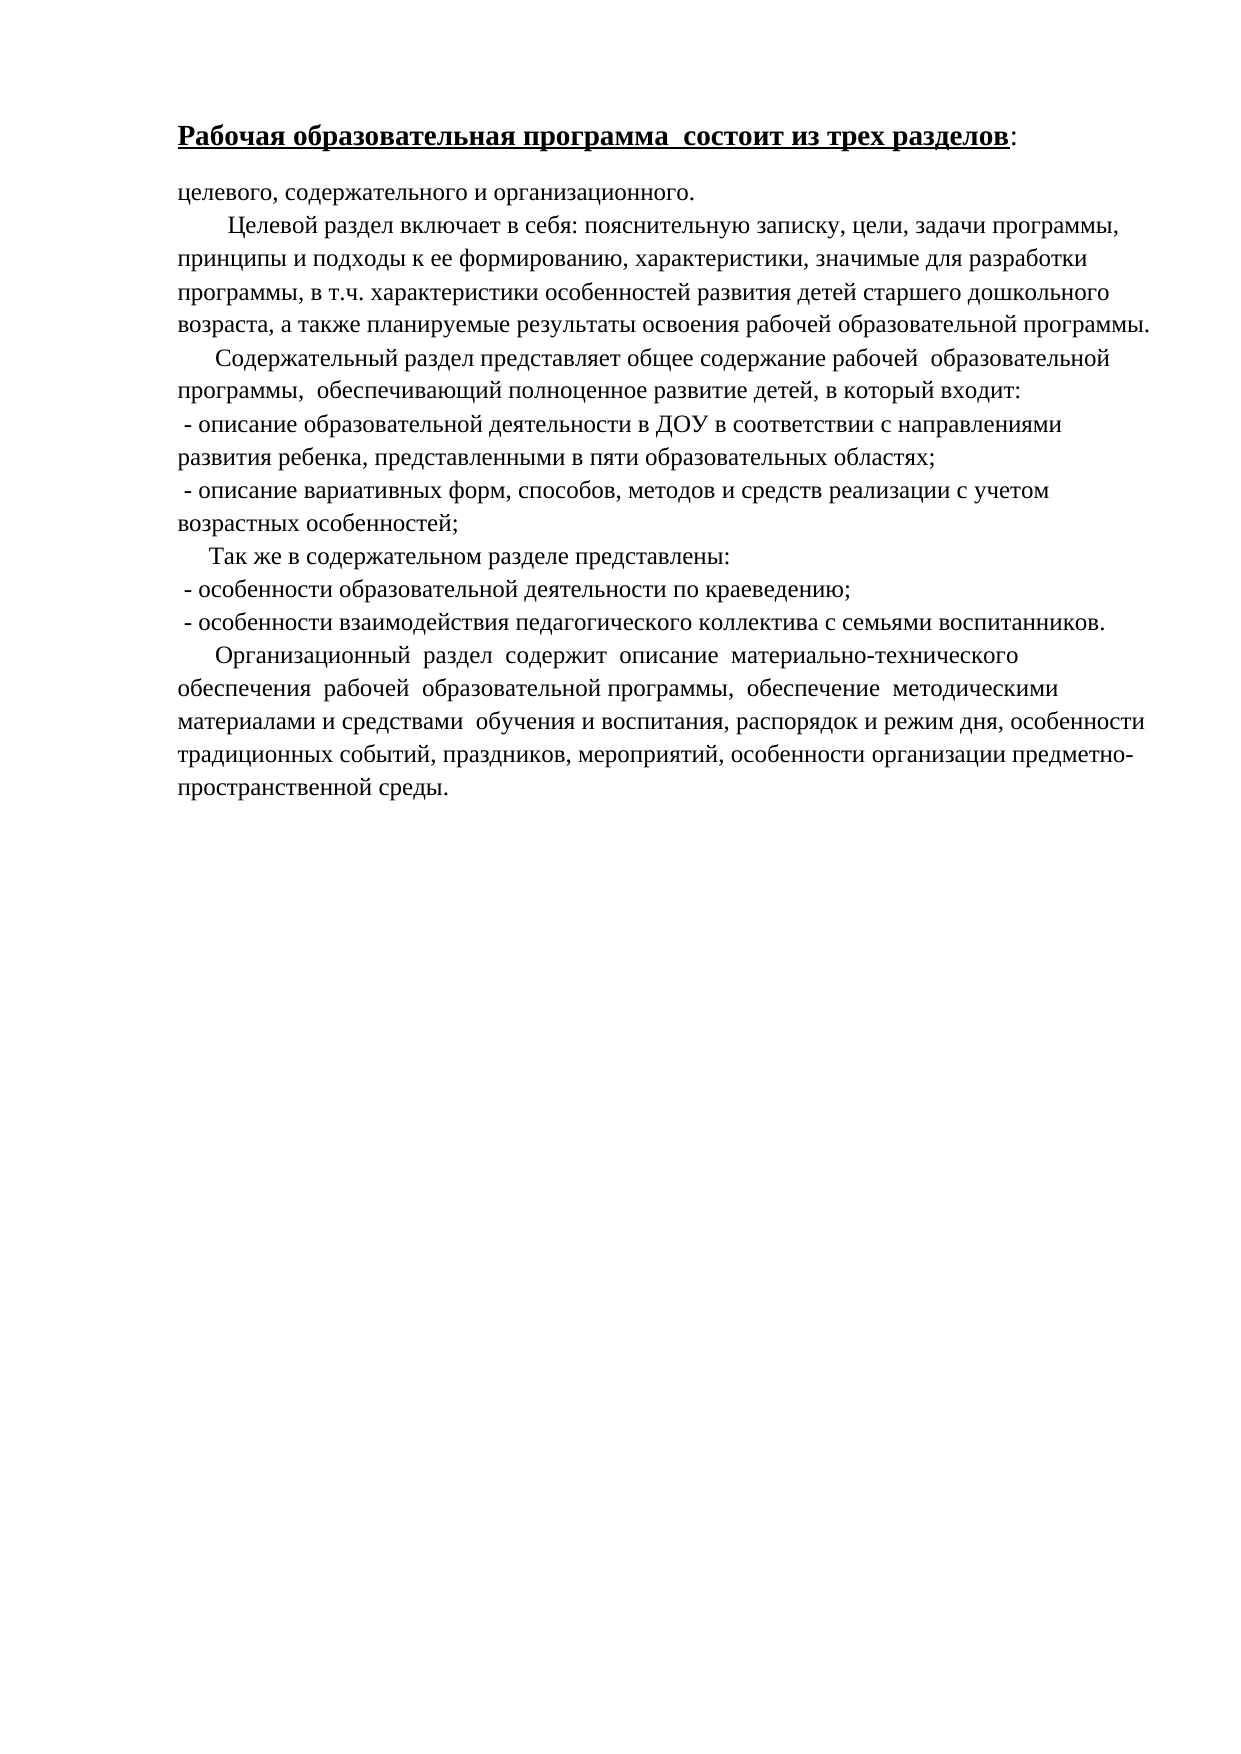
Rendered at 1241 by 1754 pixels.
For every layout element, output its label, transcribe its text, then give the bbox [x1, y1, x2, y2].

text - особенности взаимодействия педагогического коллектива с семьями воспитанников. [177, 607, 1152, 636]
text - особенности образовательной деятельности по краеведению; [177, 574, 1152, 602]
text Содержательный раздел представляет общее содержание рабочей образовательной программы, обеспечивающий полноценное развитие детей, в который входит: [177, 343, 1152, 404]
text - описание вариативных форм, способов, методов и средств реализации с учетом возрастных особенностей; [177, 475, 1152, 536]
text Организационный раздел содержит описание материально-технического обеспечения рабочей образовательной программы, обеспечение методическими материалами и средствами обучения и воспитания, распорядок и режим дня, особенности традиционных событий, праздников, мероприятий, особенности организации предметно-пространственной среды. [177, 640, 1152, 801]
text - описание образовательной деятельности в ДОУ в соответствии с направлениями развития ребенка, представленными в пяти образовательных областях; [177, 409, 1152, 470]
text целевого, содержательного и организационного. [177, 177, 1152, 206]
text Целевой раздел включает в себя: пояснительную записку, цели, задачи программы, принципы и подходы к ее формированию, характеристики, значимые для разработки программы, в т.ч. характеристики особенностей развития детей старшего дошкольного возраста, а также планируемые результаты освоения рабочей образовательной программы. [177, 211, 1152, 338]
text Так же в содержательном разделе представлены: [177, 541, 1152, 569]
text Рабочая образовательная программа состоит из трех разделов: [177, 118, 1152, 152]
